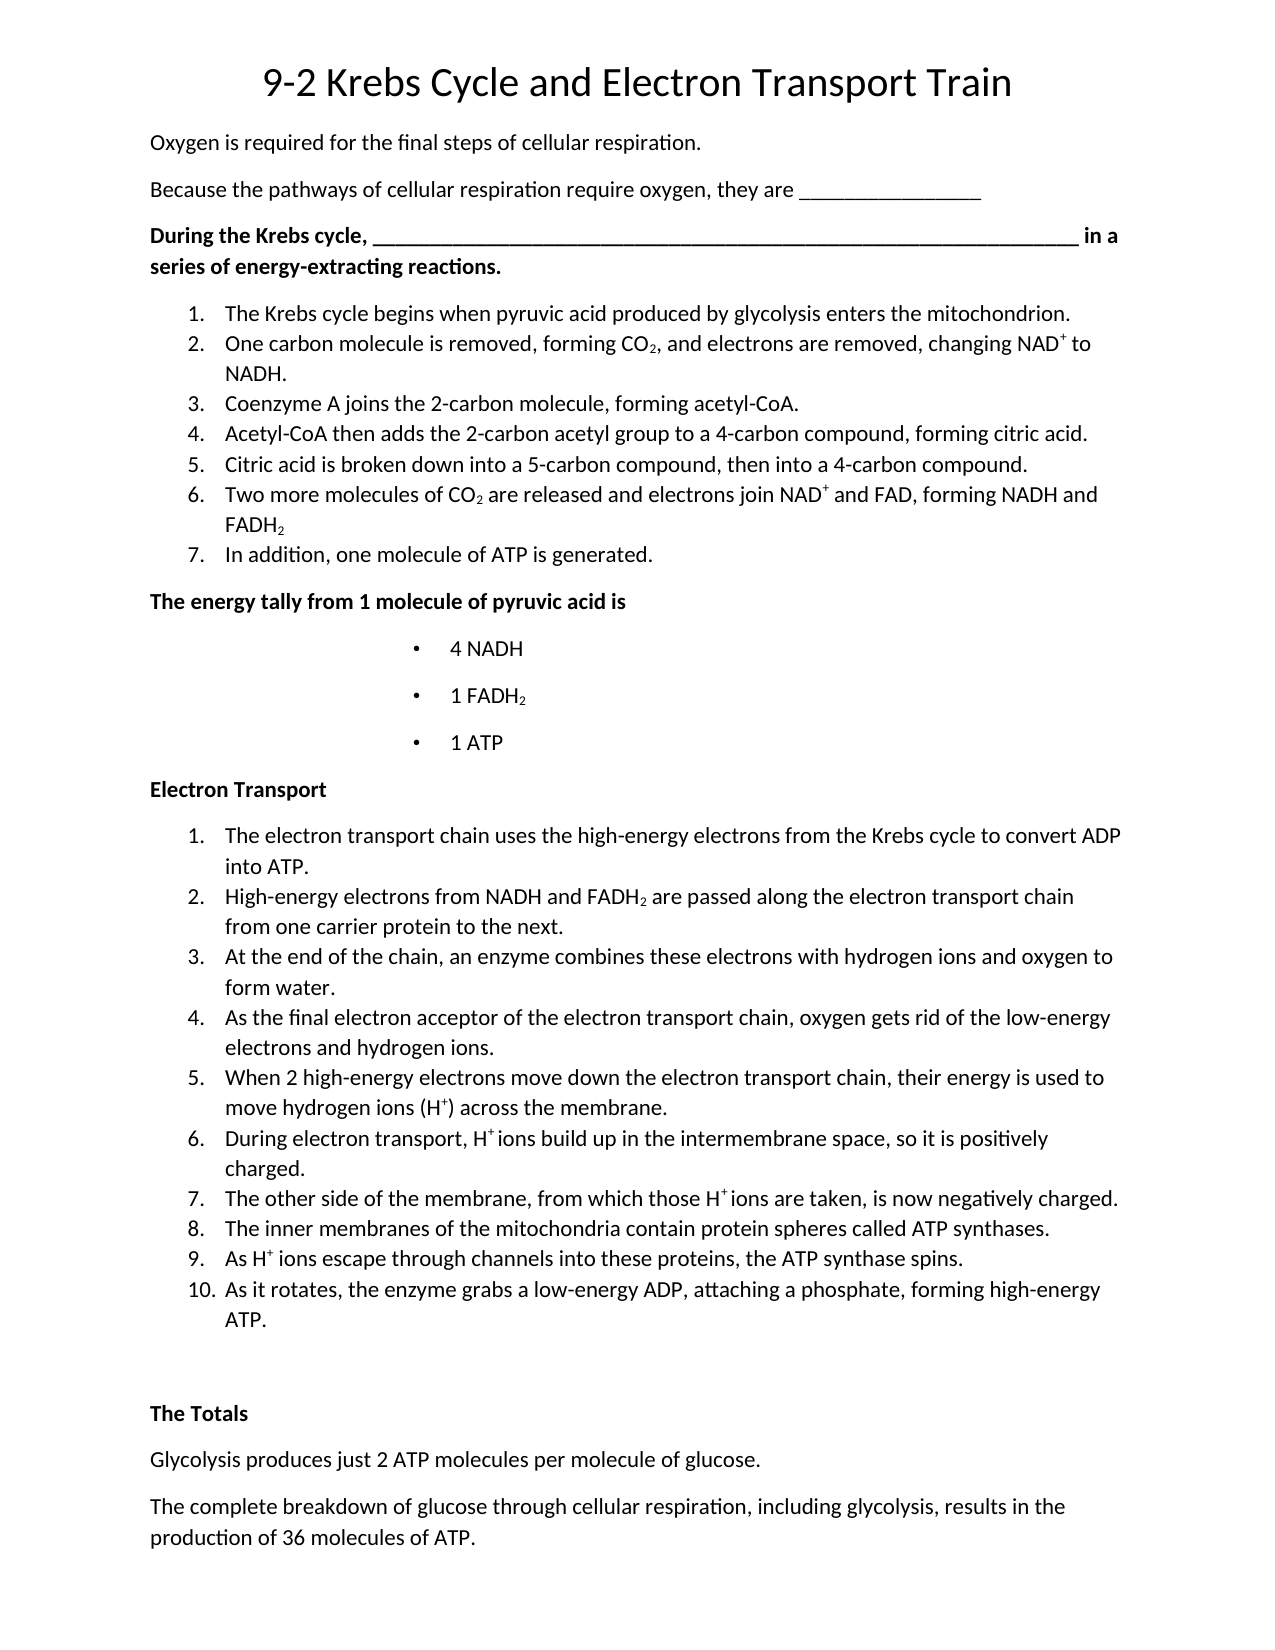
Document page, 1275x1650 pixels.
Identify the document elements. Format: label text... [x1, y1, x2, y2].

list 1 ATP [412, 728, 1125, 756]
list Acetyl-CoA then adds the 2-carbon acetyl group to a 4-carbon compound, forming citric acid. [187, 419, 1125, 447]
list 4 NADH [412, 634, 1125, 662]
text Electron Transport [150, 775, 1125, 803]
list At the end of the chain, an enzyme combines these electrons with hydrogen ions and oxygen to form water. [187, 942, 1125, 1001]
list High-energy electrons from NADH and FADH2 are passed along the electron transport chain from one carrier protein to the next. [187, 882, 1125, 940]
list During electron transport, H+ ions build up in the intermembrane space, so it is positively charged. [187, 1124, 1125, 1182]
list In addition, one molecule of ATP is generated. [187, 540, 1125, 568]
list One carbon molecule is removed, forming CO2, and electrons are removed, changing NAD+ to NADH. [187, 329, 1125, 387]
list The inner membranes of the mitochondria contain protein spheres called ATP synthases. [187, 1214, 1125, 1242]
list The electron transport chain uses the high-energy electrons from the Krebs cycle to convert ADP into ATP. [187, 822, 1125, 880]
text The energy tally from 1 molecule of pyruvic acid is [150, 587, 1125, 615]
list 1 FADH2 [412, 681, 1125, 709]
list As H+ ions escape through channels into these proteins, the ATP synthase spins. [187, 1244, 1125, 1272]
list The Krebs cycle begins when pyruvic acid produced by glycolysis enters the mitochondrion. [187, 299, 1125, 327]
list The other side of the membrane, from which those H+ ions are taken, is now negatively charged. [187, 1184, 1125, 1212]
list As the final electron acceptor of the electron transport chain, oxygen gets rid of the low-energy electrons and hydrogen ions. [187, 1003, 1125, 1061]
text Glycolysis produces just 2 ATP molecules per molecule of glucose. [150, 1446, 1125, 1473]
text The Totals [150, 1399, 1125, 1427]
text Because the pathways of cellular respiration require oxygen, they are ________________ [150, 175, 1125, 203]
text Oxygen is required for the final steps of cellular respiration. [150, 128, 1125, 156]
list When 2 high-energy electrons move down the electron transport chain, their energy is used to move hydrogen ions (H+) across the membrane. [187, 1063, 1125, 1121]
text The complete breakdown of glucose through cellular respiration, including glycolysis, results in the production of 36 molecules of ATP. [150, 1492, 1125, 1551]
text During the Krebs cycle, ______________________________________________________________ in a series of energy-extracting reactions. [150, 222, 1125, 280]
list As it rotates, the enzyme grabs a low-energy ADP, attaching a phosphate, forming high-energy ATP. [187, 1275, 1125, 1333]
list Coenzyme A joins the 2-carbon molecule, forming acetyl-CoA. [187, 389, 1125, 417]
text 9-2 Krebs Cycle and Electron Transport Train [150, 56, 1125, 107]
list Two more molecules of CO2 are released and electrons join NAD+ and FAD, forming NADH and FADH2 [187, 480, 1125, 538]
list Citric acid is broken down into a 5-carbon compound, then into a 4-carbon compound. [187, 450, 1125, 478]
